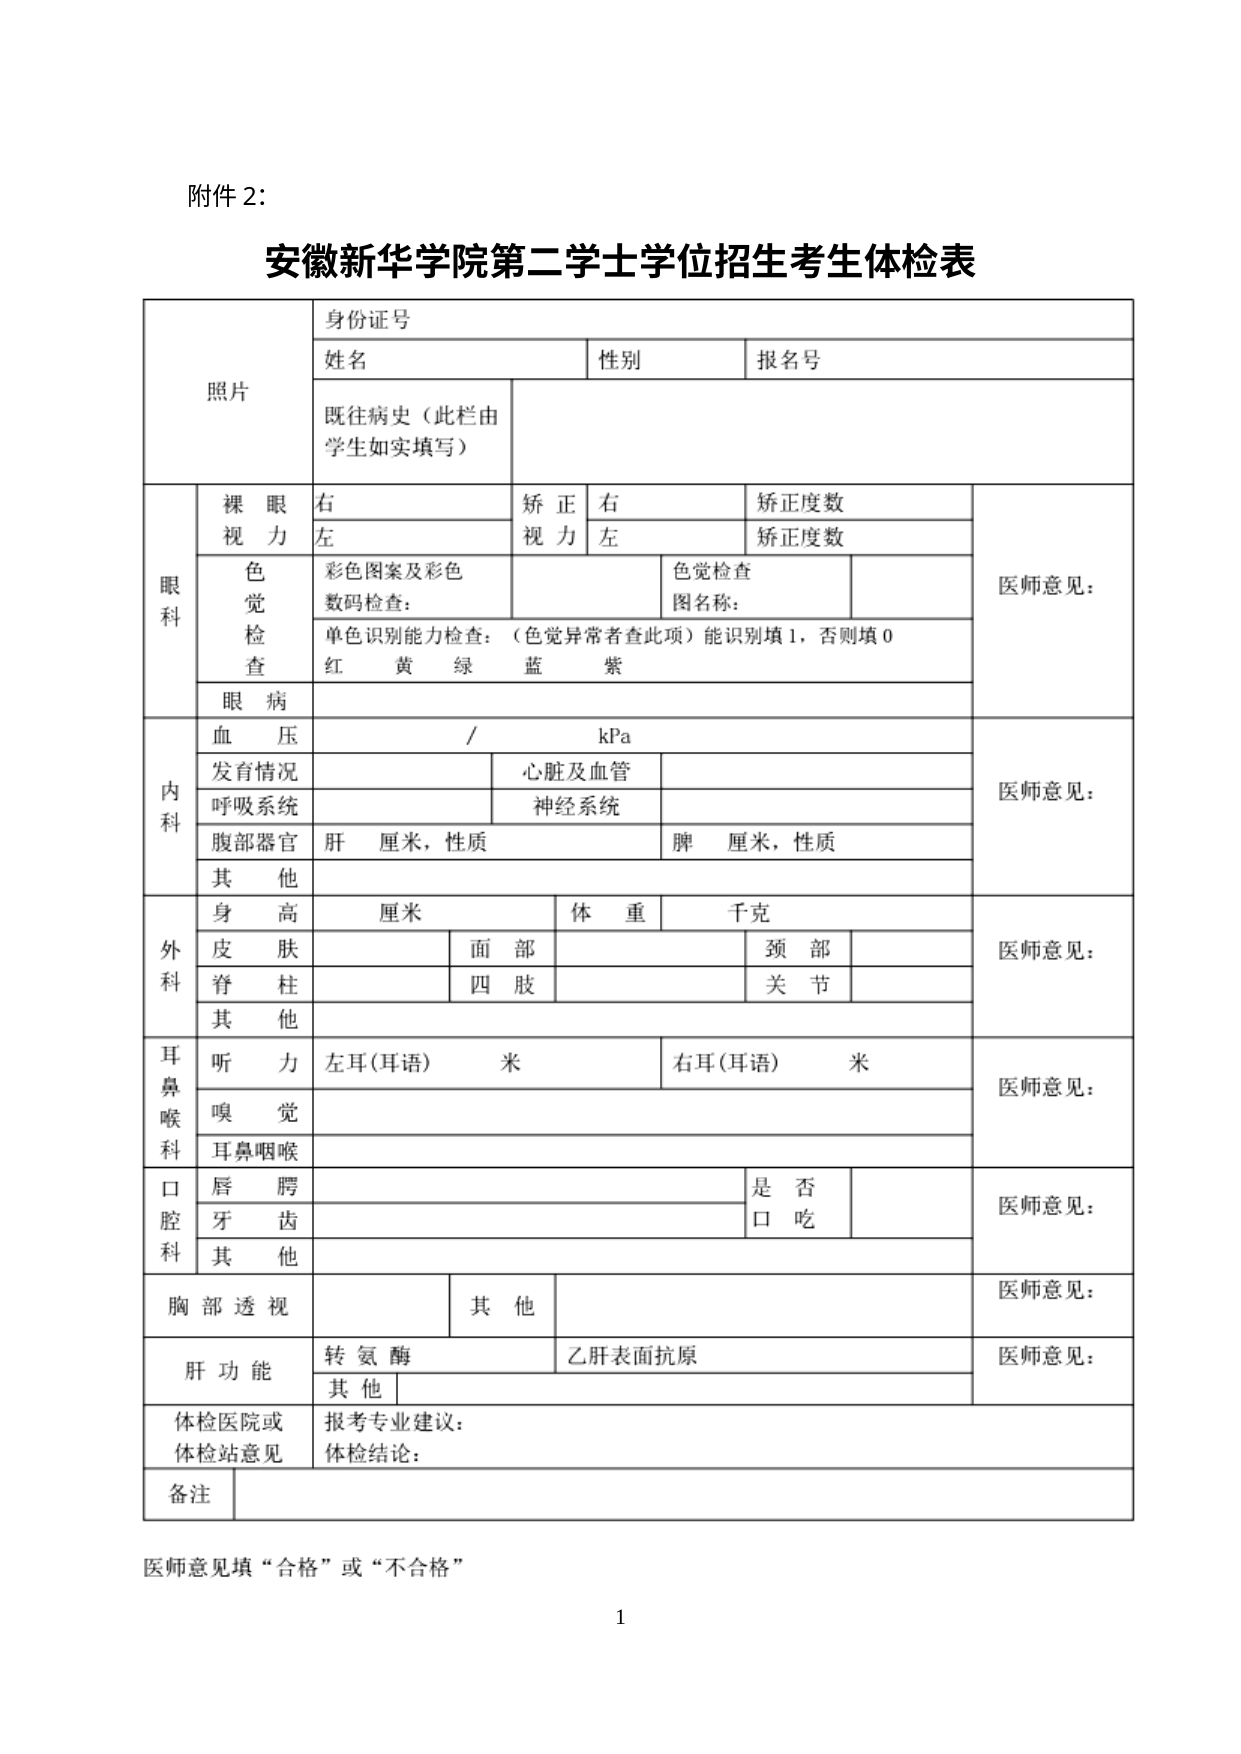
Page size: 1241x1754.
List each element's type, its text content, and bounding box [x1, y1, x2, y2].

text 附件2： [187, 162, 1053, 227]
picture [131, 293, 1139, 1592]
text 安徽新华学院第二学士学位招生考生体检表 [187, 227, 1053, 292]
